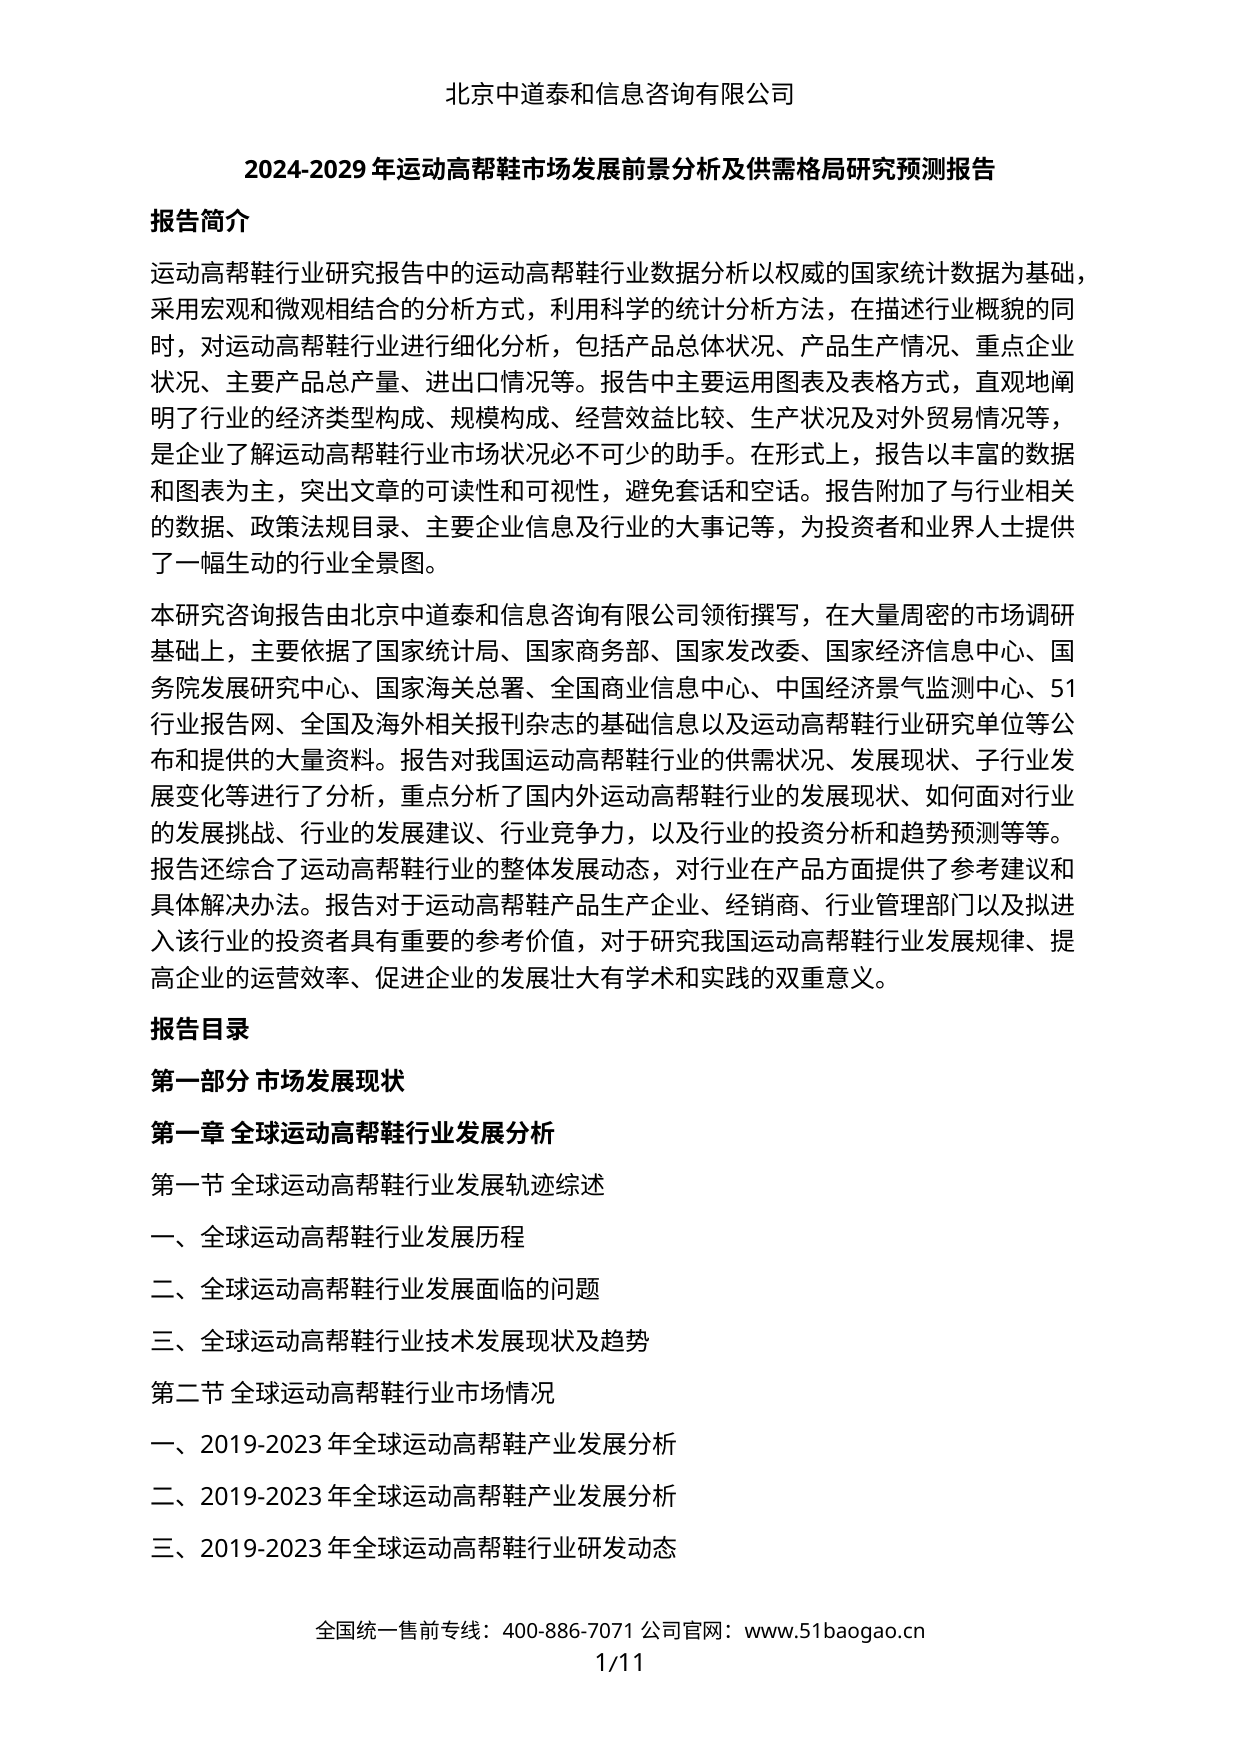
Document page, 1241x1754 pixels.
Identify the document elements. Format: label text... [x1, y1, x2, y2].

text 第二节 全球运动高帮鞋行业市场情况 [150, 1373, 1090, 1409]
text 报告简介 [150, 202, 1090, 238]
text 第一节 全球运动高帮鞋行业发展轨迹综述 [150, 1166, 1090, 1202]
text 一、全球运动高帮鞋行业发展历程 [150, 1217, 1090, 1254]
text 二、全球运动高帮鞋行业发展面临的问题 [150, 1269, 1090, 1306]
text 一、2019-2023年全球运动高帮鞋产业发展分析 [150, 1425, 1090, 1461]
text 2024-2029年运动高帮鞋市场发展前景分析及供需格局研究预测报告 [150, 150, 1090, 186]
text 第一章 全球运动高帮鞋行业发展分析 [150, 1114, 1090, 1150]
text 三、全球运动高帮鞋行业技术发展现状及趋势 [150, 1321, 1090, 1357]
text 报告目录 [150, 1010, 1090, 1046]
text 本研究咨询报告由北京中道泰和信息咨询有限公司领衔撰写，在大量周密的市场调研基础上，主要依据了国家统计局、国家商务部、国家发改委、国家经济信息中心、国务院发展研究中心、国家海关总署、全国商业信息中心、中国经济景气监测中心、51行业报告网、全国及海外相关报刊杂志的基础信息以及运动高帮鞋行业研究单位等公布和提供的大量资料。报告对我国运动高帮鞋行业的供需状况、发展现状、子行业发展变化等进行了分析，重点分析了国内外运动高帮鞋行业的发展现状、如何面对行业的发展挑战、行业的发展建议、行业竞争力，以及行业的投资分析和趋势预测等等。报告还综合了运动高帮鞋行业的整体发展动态，对行业在产品方面提供了参考建议和具体解决办法。报告对于运动高帮鞋产品生产企业、经销商、行业管理部门以及拟进入该行业的投资者具有重要的参考价值，对于研究我国运动高帮鞋行业发展规律、提高企业的运营效率、促进企业的发展壮大有学术和实践的双重意义。 [150, 596, 1090, 994]
text 二、2019-2023年全球运动高帮鞋产业发展分析 [150, 1477, 1090, 1513]
text 三、2019-2023年全球运动高帮鞋行业研发动态 [150, 1529, 1090, 1565]
text 第一部分 市场发展现状 [150, 1062, 1090, 1098]
text 运动高帮鞋行业研究报告中的运动高帮鞋行业数据分析以权威的国家统计数据为基础，采用宏观和微观相结合的分析方式，利用科学的统计分析方法，在描述行业概貌的同时，对运动高帮鞋行业进行细化分析，包括产品总体状况、产品生产情况、重点企业状况、主要产品总产量、进出口情况等。报告中主要运用图表及表格方式，直观地阐明了行业的经济类型构成、规模构成、经营效益比较、生产状况及对外贸易情况等，是企业了解运动高帮鞋行业市场状况必不可少的助手。在形式上，报告以丰富的数据和图表为主，突出文章的可读性和可视性，避免套话和空话。报告附加了与行业相关的数据、政策法规目录、主要企业信息及行业的大事记等，为投资者和业界人士提供了一幅生动的行业全景图。 [150, 254, 1090, 580]
